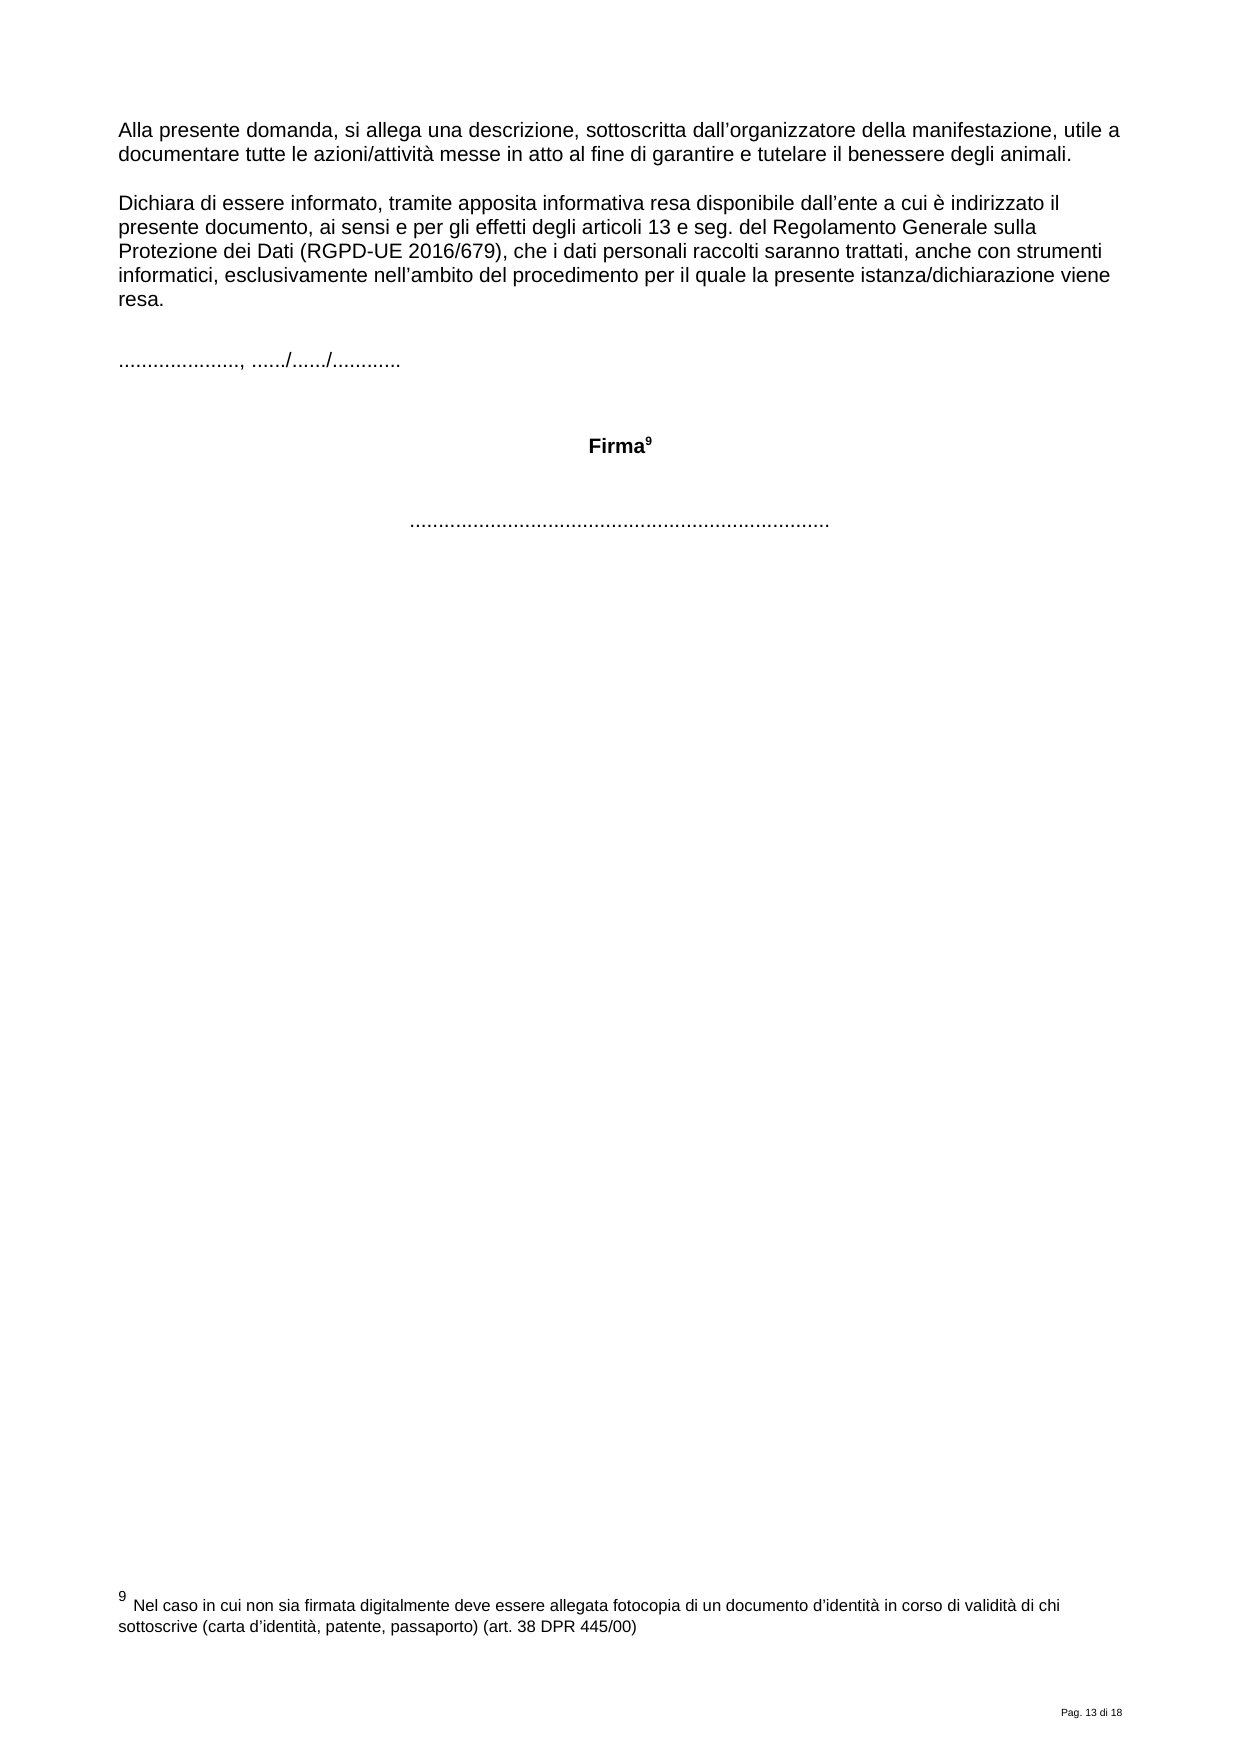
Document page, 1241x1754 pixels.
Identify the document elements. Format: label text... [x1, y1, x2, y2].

text Firma [118, 434, 1122, 458]
text ......................................................................... [118, 508, 1122, 532]
text ....................., ....../....../............ [118, 348, 1122, 372]
text Alla presente domanda, si allega una descrizione, sottoscritta dall’organizzatore della manifestazione, utile a documentare tutte le azioni/attività messe in atto al fine di garantire e tutelare il benessere degli animali. [118, 118, 1122, 166]
text Dichiara di essere informato, tramite apposita informativa resa disponibile dall’ente a cui è indirizzato il presente documento, ai sensi e per gli effetti degli articoli 13 e seg. del Regolamento Generale sulla Protezione dei Dati (RGPD-UE 2016/679), che i dati personali raccolti saranno trattati, anche con strumenti informatici, esclusivamente nell’ambito del procedimento per il quale la presente istanza/dichiarazione viene resa. [118, 191, 1122, 311]
